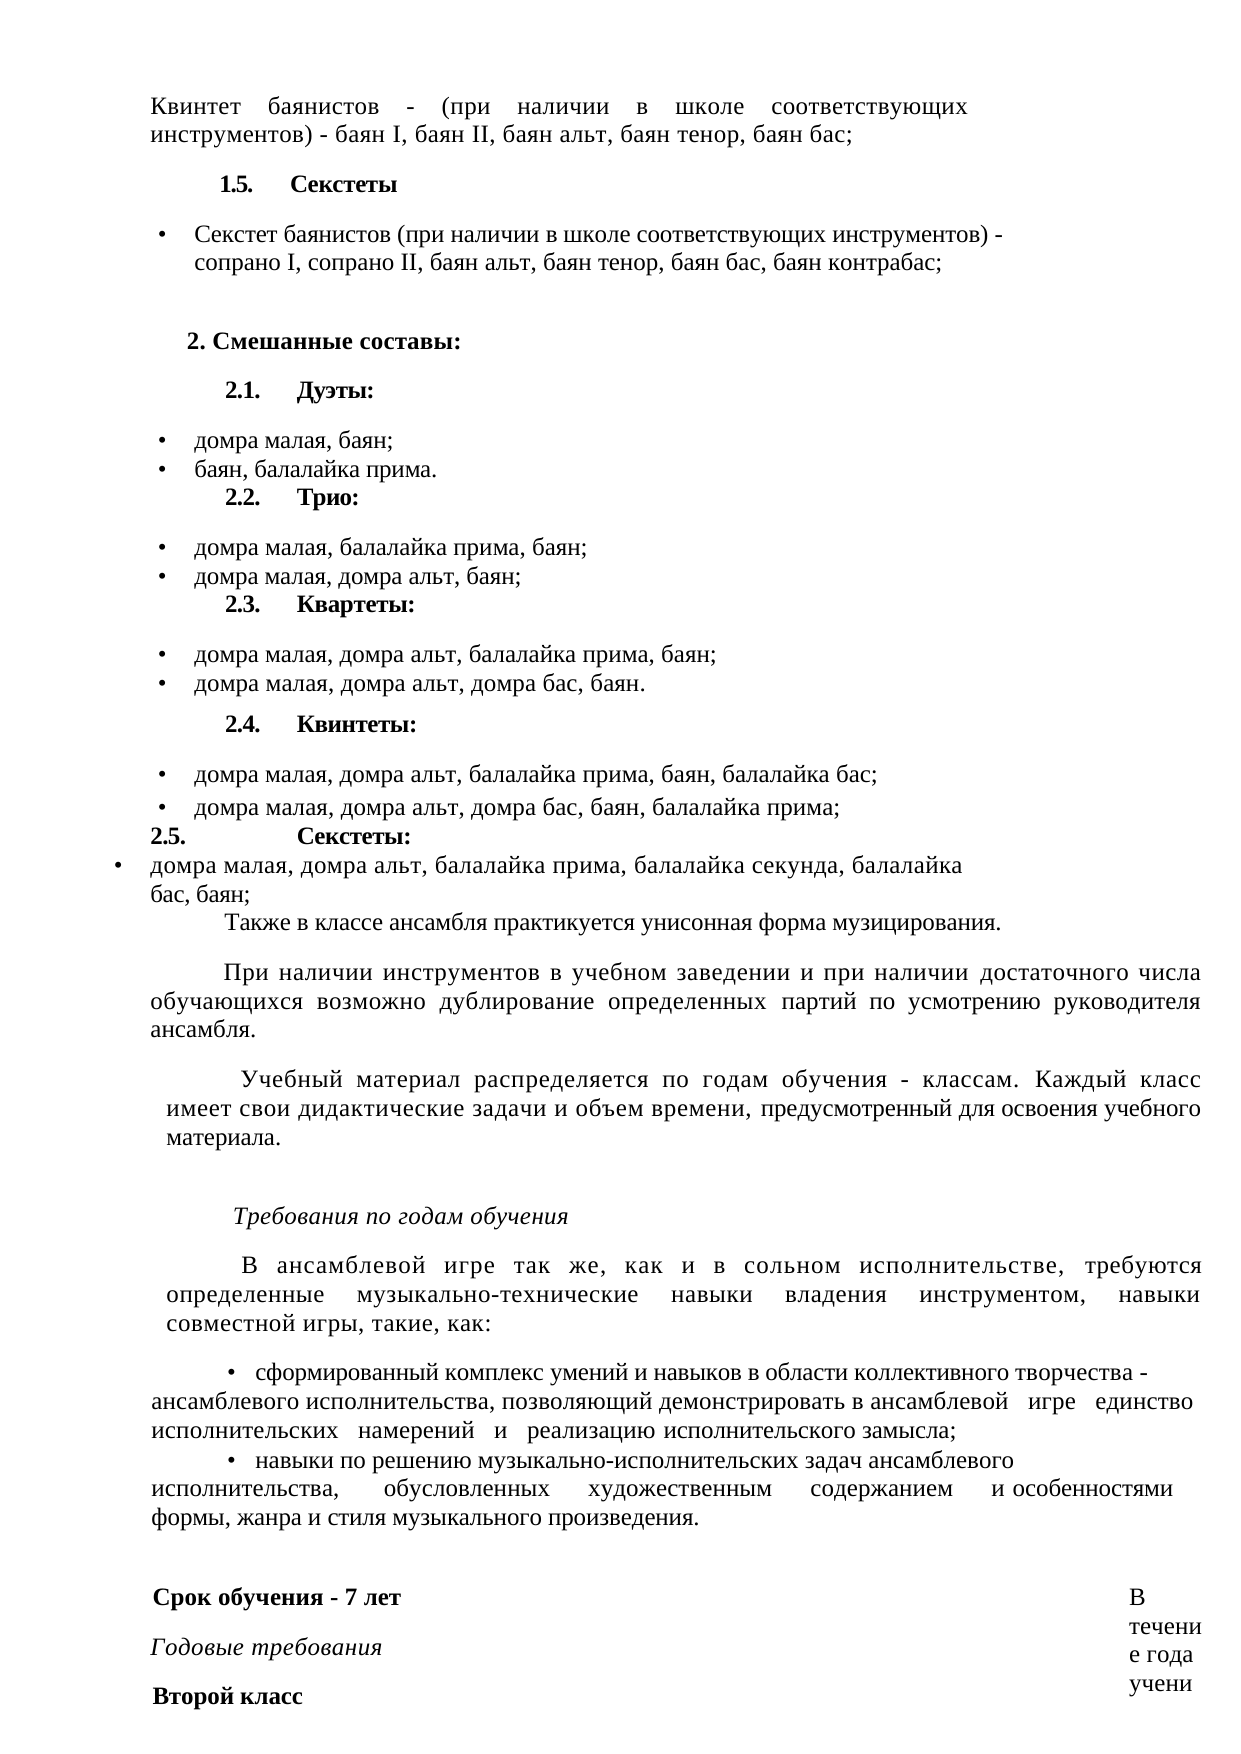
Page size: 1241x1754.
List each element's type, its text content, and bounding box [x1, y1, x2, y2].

text Квинтет баянистов - (при наличии в школе соответствующих инструментов) - баян I, баян II, баян альт, баян тенор, баян бас; [150, 91, 1202, 148]
text Годовые требования [150, 1632, 1115, 1660]
list домра малая, домра альт, балалайка прима, балалайка секунда, балалайка бас, баян; [114, 850, 1202, 907]
text 2.5. Секстеты: [150, 821, 1202, 850]
list навыки по решению музыкально-исполнительских задач ансамблевого исполнительства, обусловленных художественным содержанием и особенностями формы, жанра и стиля музыкального произведения. [151, 1445, 1202, 1531]
text 2.3. Квартеты: [225, 589, 1202, 618]
list домра малая, домра альт, балалайка прима, баян, балалайка бас; [158, 759, 1202, 788]
text Требования по годам обучения [233, 1201, 1202, 1229]
text 2.1. Дуэты: [225, 375, 1202, 404]
text 2. Смешанные составы: [150, 326, 1202, 354]
text 1.5. Секстеты [219, 169, 1202, 198]
text В течение года ученики должны сыграть 4 пьесы. Примерный перечень музыкальных произведений, рекомендуемых для исполнения [1129, 1582, 1202, 1697]
text 2.4. Квинтеты: [225, 709, 1202, 738]
text В ансамблевой игре так же, как и в сольном исполнительстве, требуются определенные музыкально-технические навыки владения инструментом, навыки совместной игры, такие, как: [166, 1250, 1202, 1337]
text Срок обучения - 7 лет [152, 1582, 1115, 1611]
list баян, балалайка прима. [158, 454, 1202, 482]
list домра малая, домра альт, домра бас, баян, балалайка прима; [158, 792, 1202, 821]
list домра малая, домра альт, балалайка прима, баян; [158, 639, 1202, 668]
list домра малая, домра альт, баян; [158, 561, 1202, 589]
text Учебный материал распределяется по годам обучения - классам. Каждый класс имеет свои дидактические задачи и объем времени, предусмотренный для освоения учебного материала. [166, 1064, 1201, 1150]
list сформированный комплекс умений и навыков в области коллективного творчества - ансамблевого исполнительства, позволяющий демонстрировать в ансамблевой игре единство исполнительских намерений и реализацию исполнительского замысла; [151, 1357, 1202, 1444]
list домра малая, баян; [158, 425, 1202, 454]
text Также в классе ансамбля практикуется унисонная форма музицирования. [224, 907, 1202, 936]
text Второй класс [152, 1681, 1115, 1710]
list Секстет баянистов (при наличии в школе соответствующих инструментов) - сопрано I, сопрано II, баян альт, баян тенор, баян бас, баян контрабас; [158, 219, 1202, 276]
text 2.2. Трио: [225, 482, 1202, 511]
list домра малая, домра альт, домра бас, баян. [158, 668, 1202, 697]
text При наличии инструментов в учебном заведении и при наличии достаточного числа обучающихся возможно дублирование определенных партий по усмотрению руководителя ансамбля. [150, 957, 1201, 1043]
list домра малая, балалайка прима, баян; [158, 532, 1202, 561]
